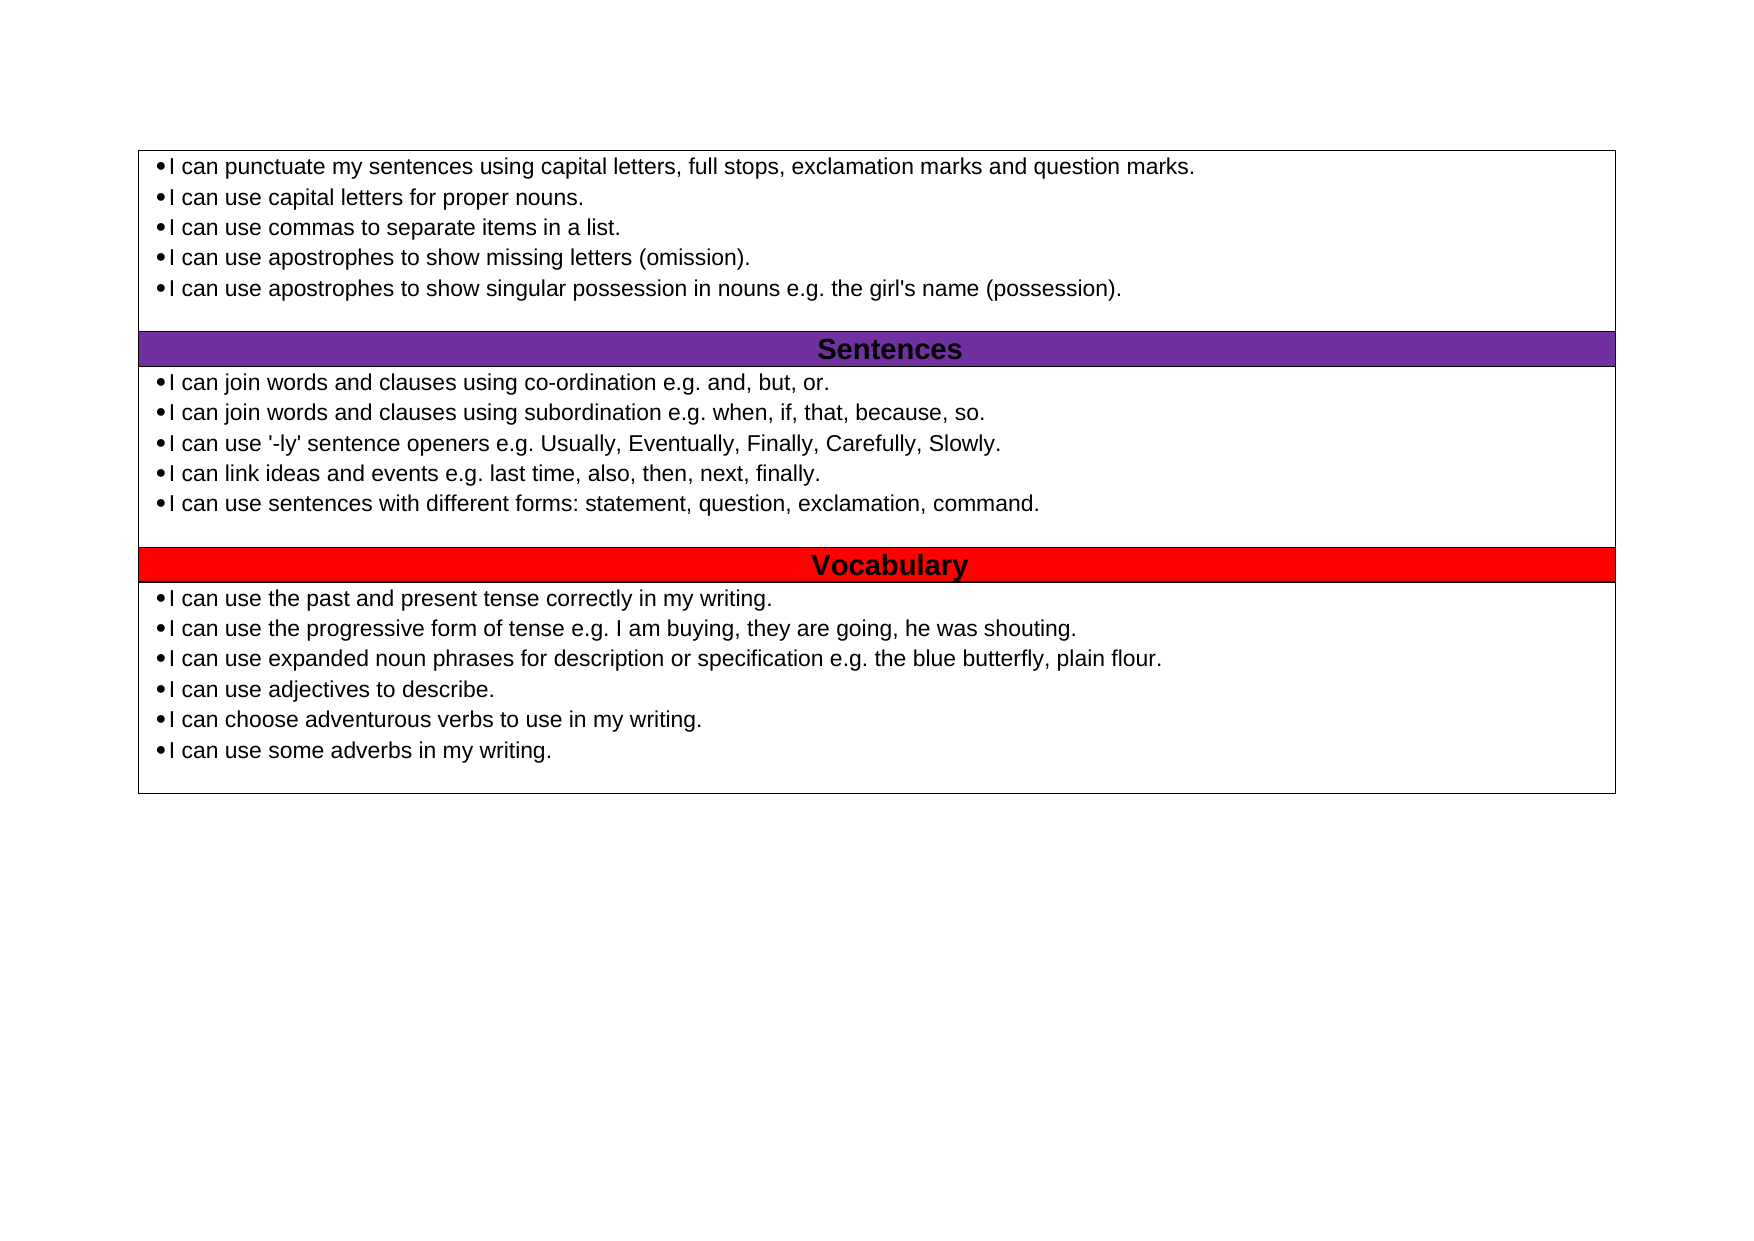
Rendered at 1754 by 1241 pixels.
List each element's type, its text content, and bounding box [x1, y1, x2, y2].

table_cell [139, 151, 150, 331]
table_cell [1597, 151, 1615, 331]
table_cell Sentences [139, 332, 1615, 366]
table_cell [139, 583, 1615, 793]
table_cell [139, 367, 1615, 547]
table_cell Vocabulary [139, 548, 1615, 581]
